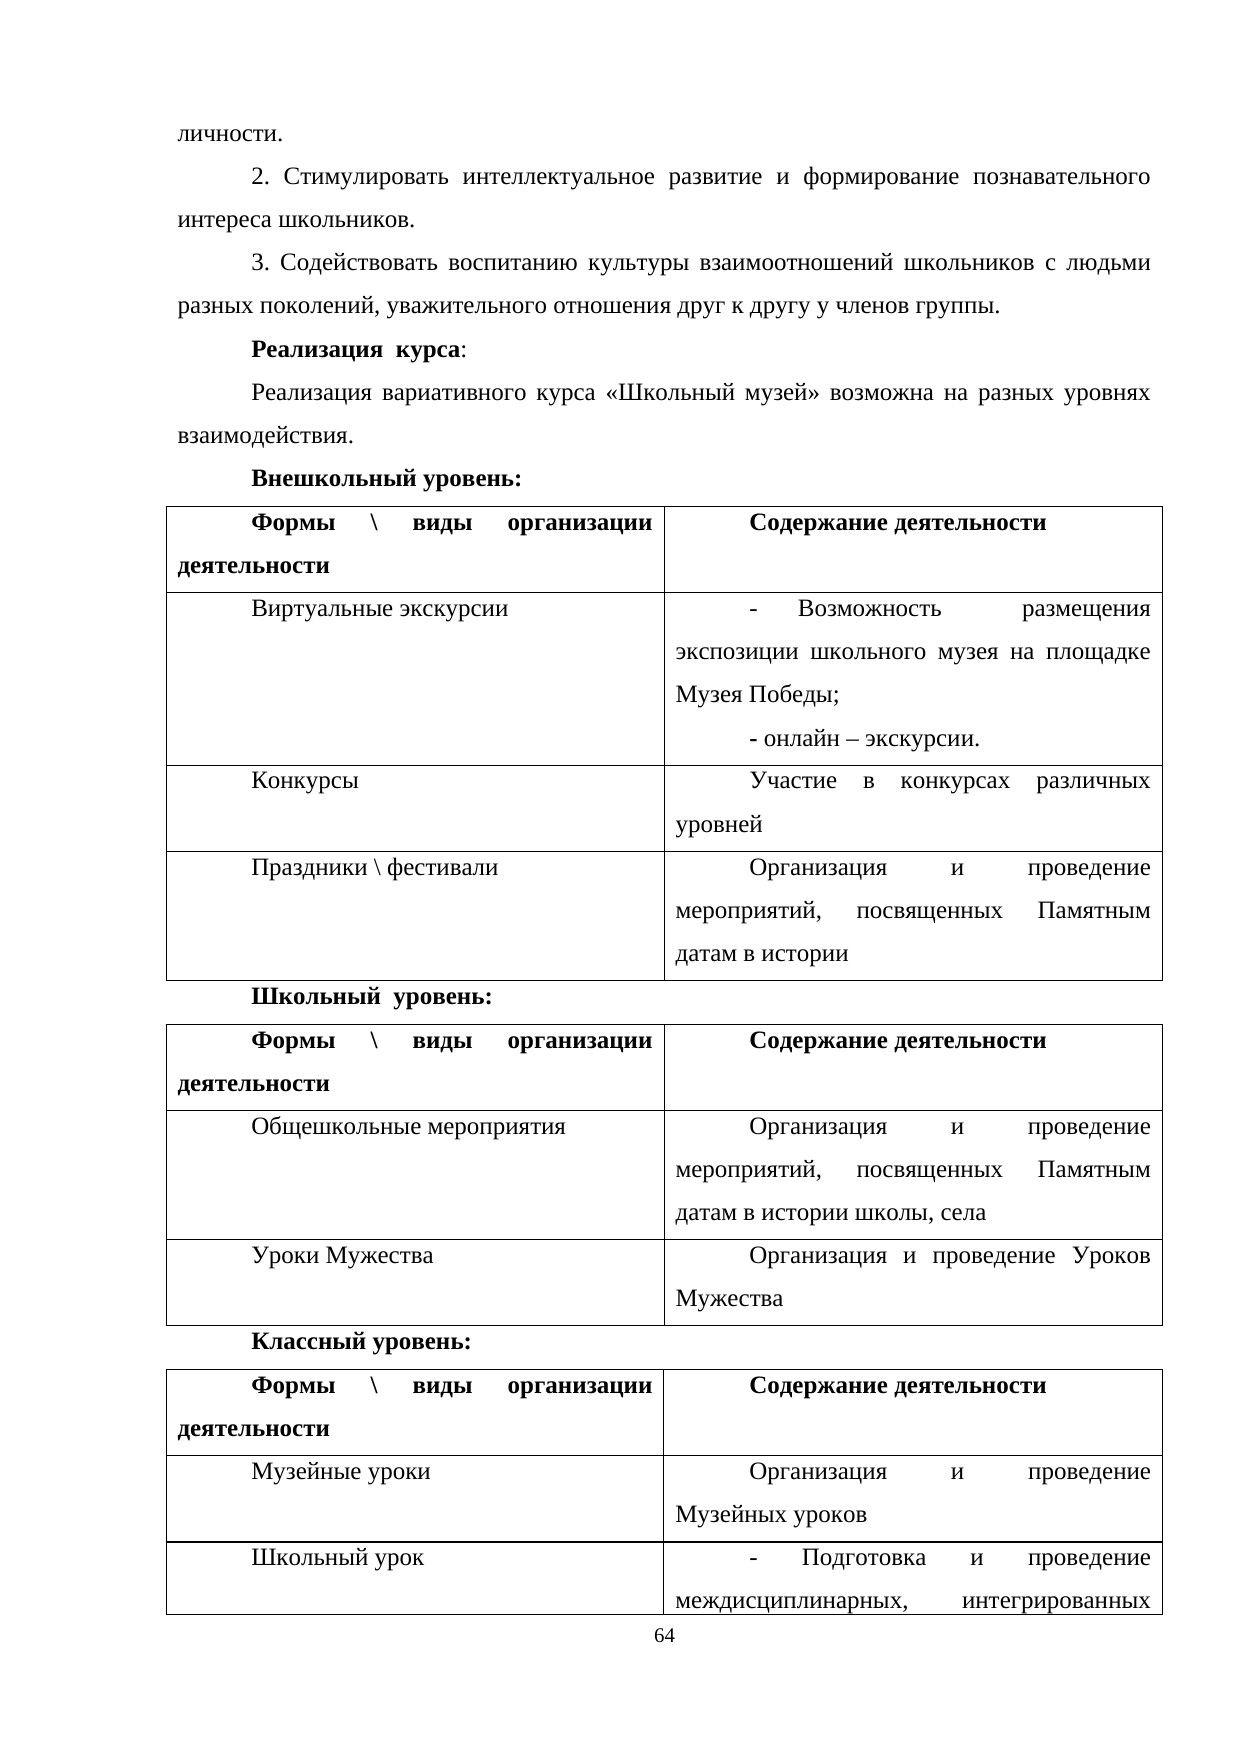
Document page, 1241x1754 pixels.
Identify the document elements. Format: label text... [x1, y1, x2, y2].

table_cell Праздники \ фестивали [167, 852, 664, 980]
table_cell Музейные уроки [167, 1456, 663, 1541]
table_cell Организация и проведение Музейных уроков [664, 1456, 1162, 1541]
table_header Формы \ виды организации деятельности [167, 507, 664, 592]
table_cell Общешкольные мероприятия [167, 1111, 664, 1239]
table_header Формы \ виды организации деятельности [167, 1025, 664, 1110]
table_cell Школьный урок [167, 1543, 663, 1614]
table_cell Организация и проведение мероприятий, посвященных Памятным датам в истории школы, села [665, 1111, 1162, 1239]
table_header Содержание деятельности [664, 1370, 1162, 1455]
table_cell Организация и проведение мероприятий, посвященных Памятным датам в истории [665, 852, 1162, 980]
text Реализация курса: [177, 334, 1152, 362]
table_cell Уроки Мужества [167, 1240, 664, 1325]
table_cell Конкурсы [167, 766, 664, 851]
table_header Формы \ виды организации деятельности [167, 1370, 663, 1455]
text Школьный уровень: [177, 981, 1152, 1009]
table_cell Участие в конкурсах различных уровней [665, 766, 1162, 851]
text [177, 118, 1152, 147]
table_cell Виртуальные экскурсии [167, 593, 664, 764]
table_header Содержание деятельности [665, 1025, 1162, 1110]
text Внешкольный уровень: [177, 463, 1152, 492]
table_header Содержание деятельности [665, 507, 1162, 592]
text Классный уровень: [177, 1326, 1152, 1355]
text 3. Содействовать воспитанию культуры взаимоотношений школьников с людьми разных поколений, уважительного отношения друг к другу у членов группы. [177, 247, 1152, 319]
table_cell - Возможность размещения экспозиции школьного музея на площадке Музея Победы; - онлайн – экскурсии. [665, 593, 1162, 764]
text Реализация вариативного курса «Школьный музей» возможна на разных уровнях взаимодействия. [177, 377, 1152, 449]
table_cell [664, 1543, 1162, 1614]
text 2. Стимулировать интеллектуальное развитие и формирование познавательного интереса школьников. [177, 161, 1152, 233]
table_cell Организация и проведение Уроков Мужества [665, 1240, 1162, 1325]
